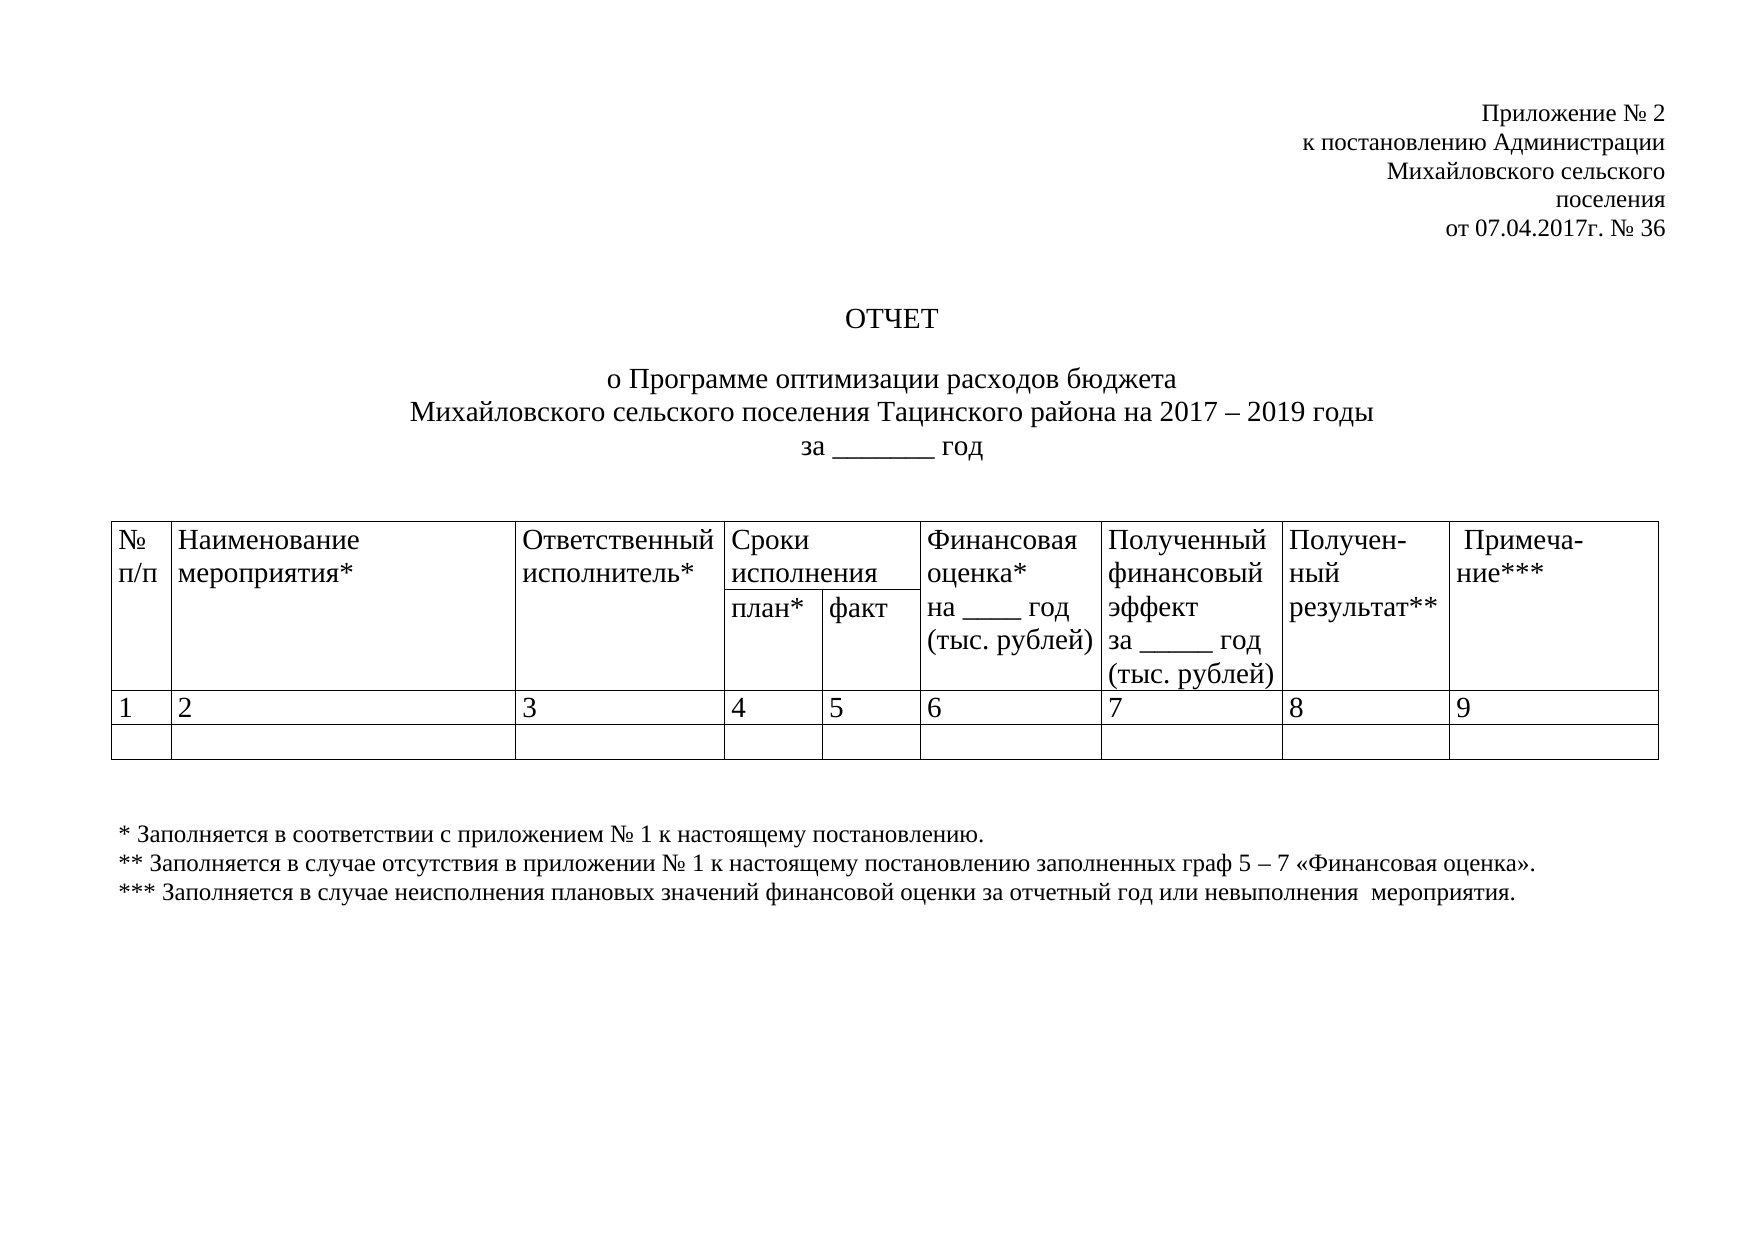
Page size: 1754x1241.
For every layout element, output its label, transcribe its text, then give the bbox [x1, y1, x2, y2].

table_header Сроки исполнения [725, 522, 920, 589]
table_cell 2 [172, 691, 515, 724]
table_cell 1 [112, 691, 171, 724]
text ОТЧЕТ [118, 301, 1665, 335]
table_cell [112, 725, 171, 759]
text * Заполняется в соответствии с приложением № 1 к настоящему постановлению. [118, 819, 1665, 848]
text о Программе оптимизации расходов бюджета [118, 361, 1665, 394]
table_header Полученный финансовый эффект за _____ год (тыс. рублей) [1102, 522, 1282, 689]
table_cell [921, 725, 1101, 759]
table_cell 9 [1450, 691, 1658, 724]
table_cell [1450, 725, 1658, 759]
text ** Заполняется в случае отсутствия в приложении № 1 к настоящему постановлению заполненных граф 5 – 7 «Финансовая оценка». [118, 848, 1665, 877]
table_cell [516, 725, 724, 759]
table_cell [172, 725, 515, 759]
table_header Наименование мероприятия* [172, 522, 515, 689]
table_header Финансовая оценка* на ____ год (тыс. рублей) [921, 522, 1101, 689]
table_cell факт [823, 590, 920, 689]
table_cell 4 [725, 691, 822, 724]
text Михайловского сельского [118, 156, 1665, 184]
text за _______ год [118, 428, 1665, 461]
table_cell [1102, 725, 1282, 759]
table_cell [823, 725, 920, 759]
text *** Заполняется в случае неисполнения плановых значений финансовой оценки за отчетный год или невыполнения мероприятия. [118, 877, 1665, 905]
table_cell [1283, 725, 1449, 759]
table_cell 8 [1283, 691, 1449, 724]
text от 07.04.2017г. № 36 [118, 213, 1665, 242]
text Михайловского сельского поселения Тацинского района на 2017 – 2019 годы [118, 394, 1665, 428]
table_cell план* [725, 590, 822, 689]
text поселения [118, 184, 1665, 213]
table_cell [725, 725, 822, 759]
table_header Ответственный исполнитель* [516, 522, 724, 689]
table_header Получен- ный результат** [1283, 522, 1449, 689]
table_cell 7 [1102, 691, 1282, 724]
table_header № п/п [112, 522, 171, 689]
table_cell 5 [823, 691, 920, 724]
table_cell 6 [921, 691, 1101, 724]
table_header Примеча-ние*** [1450, 522, 1658, 689]
table_cell 3 [516, 691, 724, 724]
text к постановлению Администрации [118, 127, 1665, 156]
text Приложение № 2 [118, 98, 1665, 127]
